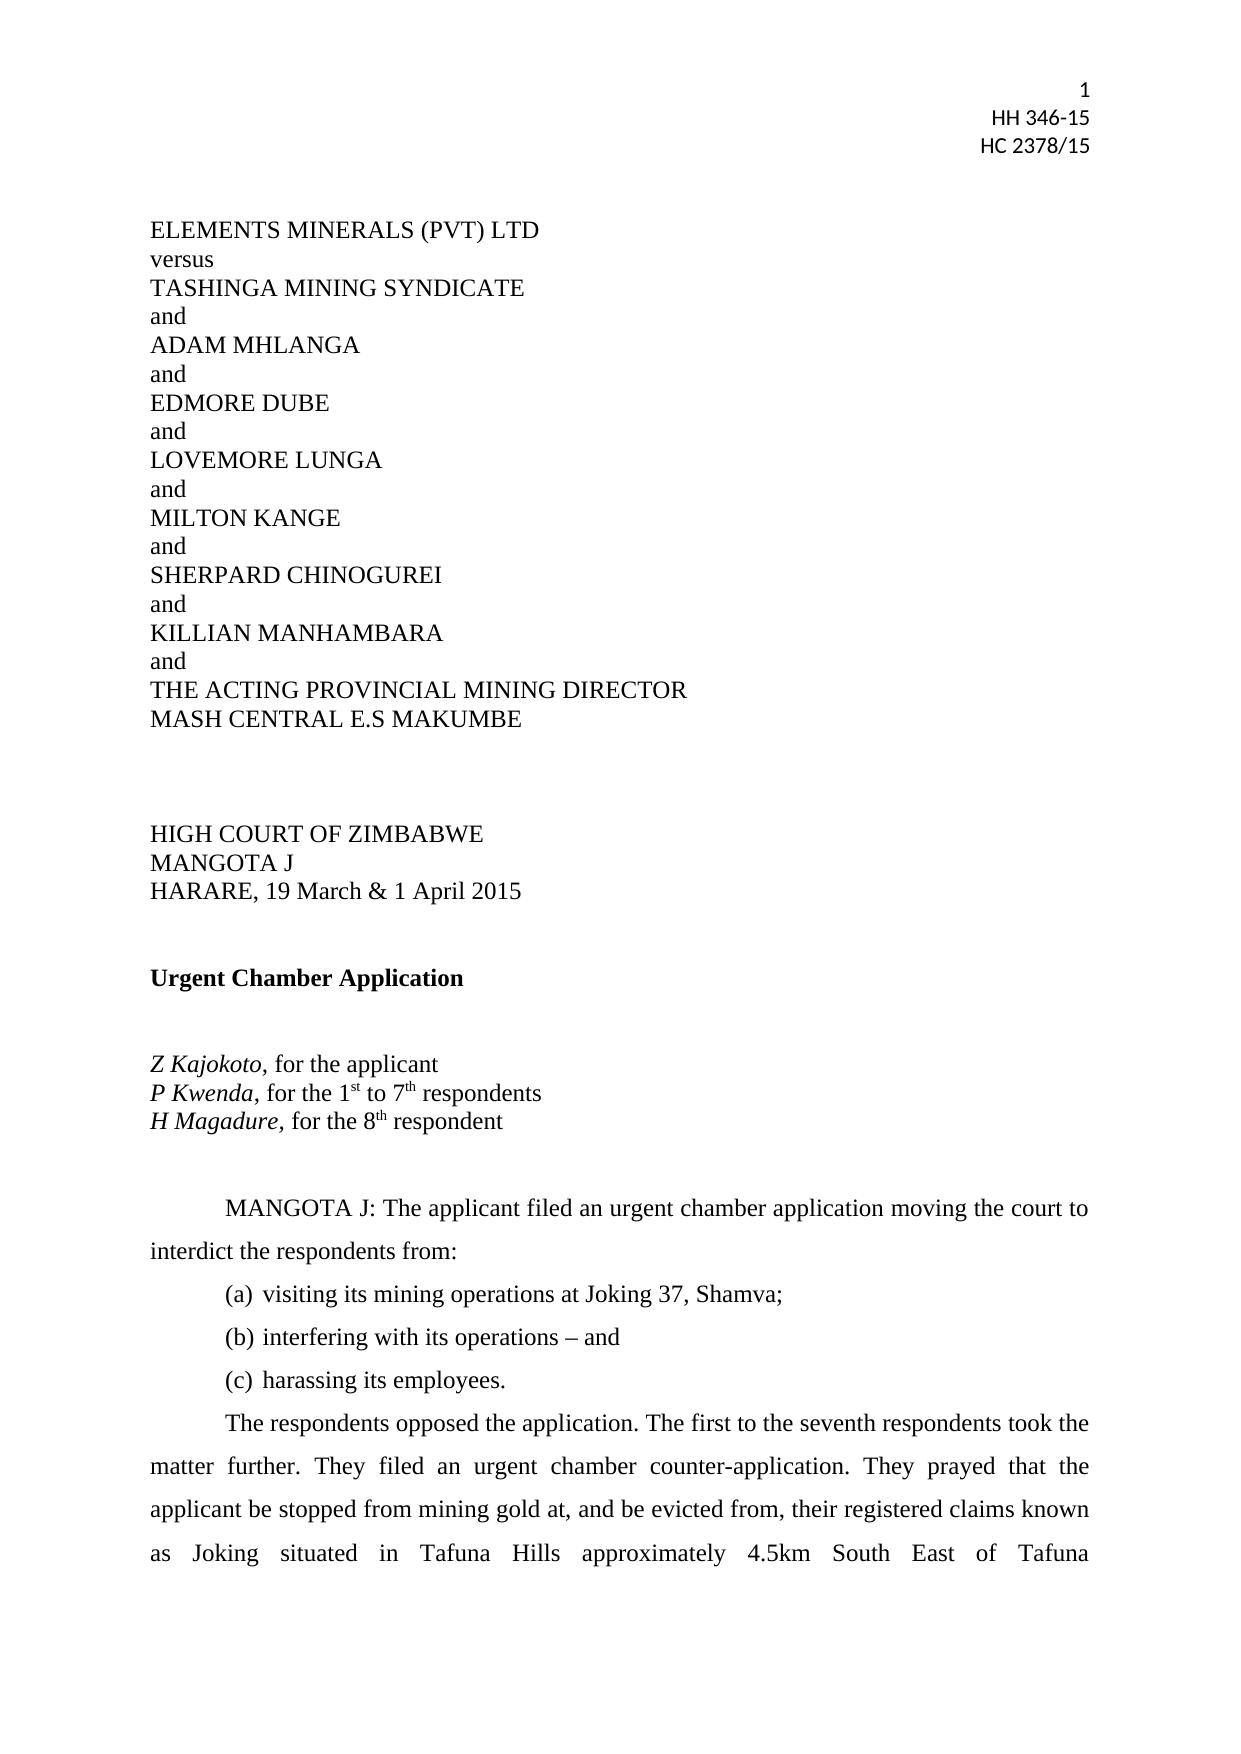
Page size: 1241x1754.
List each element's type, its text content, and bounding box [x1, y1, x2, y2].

text and [150, 531, 1090, 560]
text HIGH COURT OF ZIMBABWE [150, 819, 1090, 848]
text Z Kajokoto, for the applicant [150, 1049, 1090, 1078]
text and [150, 416, 1090, 445]
text Urgent Chamber Application [150, 963, 1090, 991]
text KILLIAN MANHAMBARA [150, 618, 1090, 646]
text versus [150, 244, 1090, 273]
text ELEMENTS MINERALS (PVT) LTD [150, 215, 1090, 244]
text P Kwenda, for the 1st to 7th respondents [150, 1078, 1090, 1106]
text MANGOTA J: The applicant filed an urgent chamber application moving the court to interdict the respondents from: [150, 1193, 1090, 1264]
text The respondents opposed the application. The first to the seventh respondents took the [225, 1408, 1090, 1437]
text LOVEMORE LUNGA [150, 445, 1090, 474]
list interfering with its operations – and [225, 1322, 1090, 1351]
text and [150, 474, 1090, 503]
text EDMORE DUBE [150, 388, 1090, 416]
text MILTON KANGE [150, 503, 1090, 531]
text SHERPARD CHINOGUREI [150, 560, 1090, 589]
text TASHINGA MINING SYNDICATE [150, 273, 1090, 301]
text H Magadure, for the 8th respondent [150, 1106, 1090, 1135]
text ADAM MHLANGA [150, 330, 1090, 359]
text and [150, 359, 1090, 388]
text and [150, 589, 1090, 618]
list harassing its employees. [225, 1365, 1090, 1394]
text HARARE, 19 March & 1 April 2015 [150, 876, 1090, 905]
text and [150, 646, 1090, 675]
text MASH CENTRAL E.S MAKUMBE [150, 704, 1090, 733]
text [150, 1451, 1090, 1566]
text and [150, 301, 1090, 330]
text MANGOTA J [150, 848, 1090, 876]
text THE ACTING PROVINCIAL MINING DIRECTOR [150, 675, 1090, 704]
list visiting its mining operations at Joking 37, Shamva; [225, 1279, 1090, 1308]
